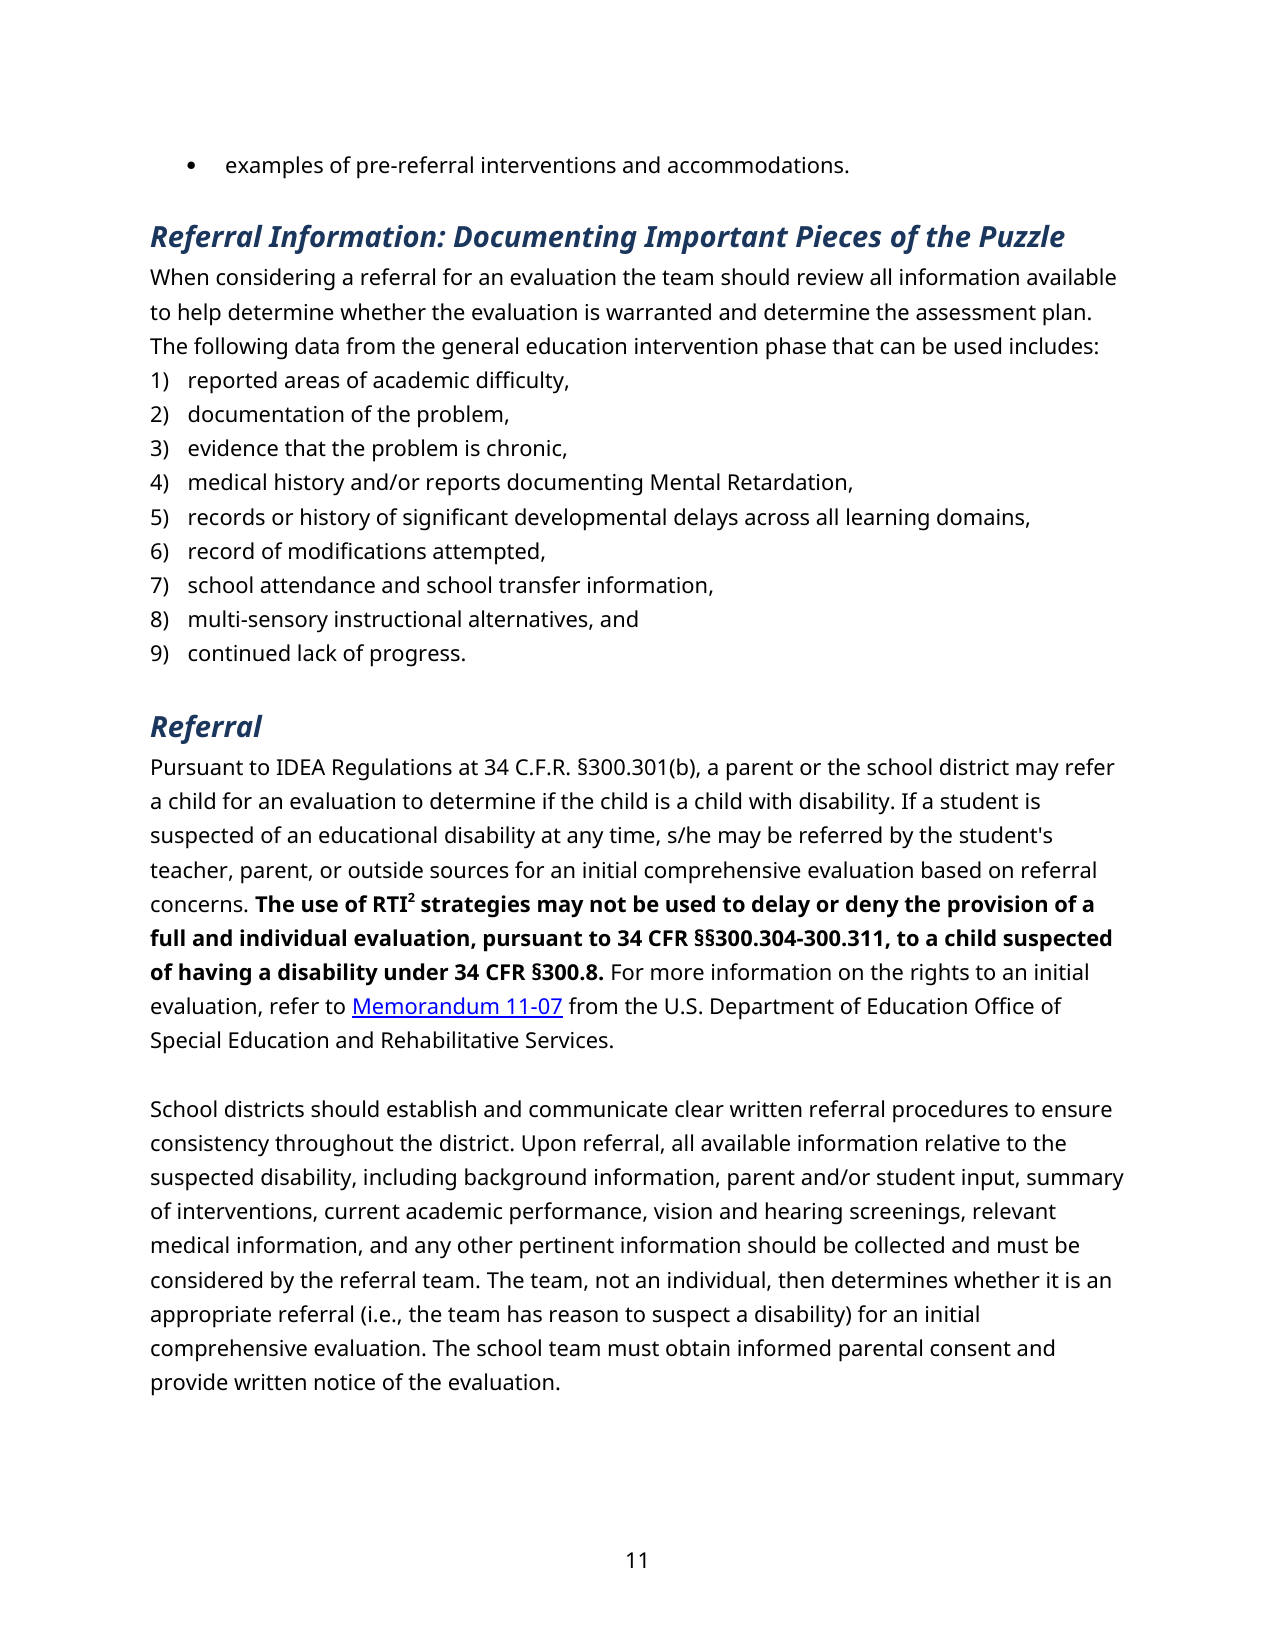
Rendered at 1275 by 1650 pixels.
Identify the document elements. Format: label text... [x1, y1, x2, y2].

list evidence that the problem is chronic, [150, 433, 1125, 463]
list record of modifications attempted, [150, 536, 1125, 566]
list school attendance and school transfer information, [150, 570, 1125, 600]
list multi-sensory instructional alternatives, and [150, 604, 1125, 634]
subtitle Referral Information: Documenting Important Pieces of the Puzzle [150, 217, 1125, 256]
text School districts should establish and communicate clear written referral procedures to ensure consistency throughout the district. Upon referral, all available information relative to the suspected disability, including background information, parent and/or student input, summary of interventions, current academic performance, vision and hearing screenings, relevant medical information, and any other pertinent information should be collected and must be considered by the referral team. The team, not an individual, then determines whether it is an appropriate referral (i.e., the team has reason to suspect a disability) for an initial comprehensive evaluation. The school team must obtain informed parental consent and provide written notice of the evaluation. [150, 1094, 1125, 1397]
text When considering a referral for an evaluation the team should review all information available to help determine whether the evaluation is warranted and determine the assessment plan. The following data from the general education intervention phase that can be used includes: [150, 262, 1125, 361]
list reported areas of academic difficulty, [150, 365, 1125, 395]
subtitle Referral [150, 707, 1125, 746]
text Pursuant to IDEA Regulations at 34 C.F.R. §300.301(b), a parent or the school district may refer a child for an evaluation to determine if the child is a child with disability. If a student is suspected of an educational disability at any time, s/he may be referred by the student's teacher, parent, or outside sources for an initial comprehensive evaluation based on referral concerns. The use of RTI2 strategies may not be used to delay or deny the provision of a full and individual evaluation, pursuant to 34 CFR §§300.304-300.311, to a child suspected of having a disability under 34 CFR §300.8. For more information on the rights to an initial evaluation, refer to Memorandum 11-07 from the U.S. Department of Education Office of Special Education and Rehabilitative Services. [150, 752, 1125, 1055]
list records or history of significant developmental delays across all learning domains, [150, 502, 1125, 531]
list examples of pre-referral interventions and accommodations. [187, 150, 1125, 180]
list medical history and/or reports documenting Mental Retardation, [150, 467, 1125, 497]
list documentation of the problem, [150, 399, 1125, 429]
list continued lack of progress. [150, 638, 1125, 668]
